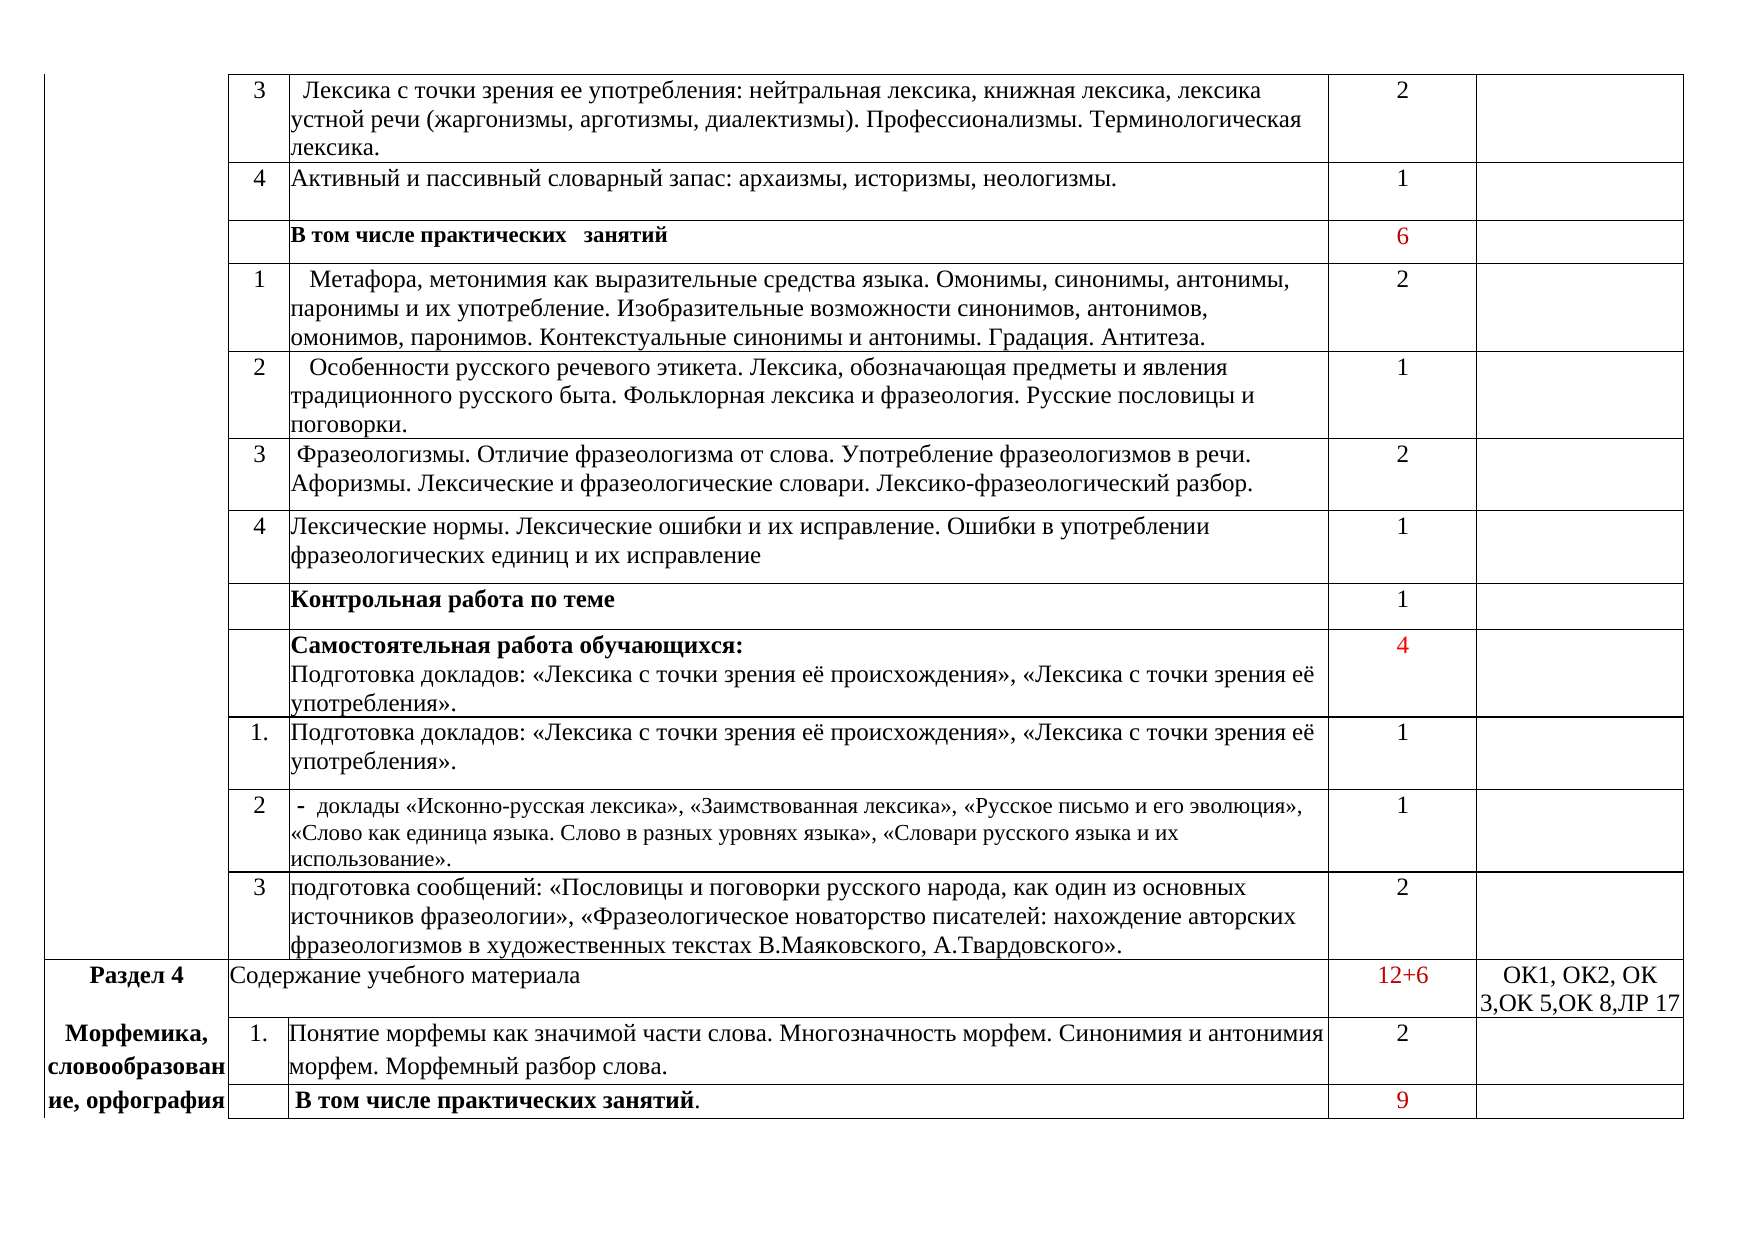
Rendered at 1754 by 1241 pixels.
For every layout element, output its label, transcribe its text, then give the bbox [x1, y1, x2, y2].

table_cell Самостоятельная работа обучающихся: Подготовка докладов: «Лексика с точки зрения её происхождения», «Лексика с точки зрения её употребления». [290, 630, 1328, 716]
table_cell 1 [1329, 718, 1476, 789]
table_cell 3 [229, 873, 289, 959]
table_cell Содержание учебного материала [229, 960, 1328, 1017]
table_cell Понятие морфемы как значимой части слова. Многозначность морфем. Синонимия и антонимия [289, 1018, 1328, 1051]
table_cell 12+6 [1329, 960, 1476, 1017]
table_cell Контрольная работа по теме [290, 584, 1328, 629]
table_cell 2 [1329, 439, 1476, 510]
table_cell Морфемика, [45, 1017, 228, 1051]
table_cell [1477, 873, 1683, 959]
table_cell Фразеологизмы. Отличие фразеологизма от слова. Употребление фразеологизмов в речи. Афоризмы. Лексические и фразеологические словари. Лексико-фразеологический разбор. [290, 439, 1328, 510]
table_cell 4 [1329, 630, 1476, 716]
table_cell Лексика с точки зрения ее употребления: нейтральная лексика, книжная лексика, лексика устной речи (жаргонизмы, арготизмы, диалектизмы). Профессионализмы. Терминологическая лексика. [290, 75, 1328, 162]
table_cell 9 [1329, 1085, 1476, 1118]
table_cell [1477, 1085, 1683, 1118]
table_cell [229, 221, 289, 263]
table_cell [1477, 439, 1683, 510]
table_cell В том числе практических занятий [290, 221, 1328, 263]
table_cell [1477, 584, 1683, 629]
table_cell [1477, 630, 1683, 716]
table_cell 1 [229, 264, 289, 351]
table_cell 2 [1329, 264, 1476, 351]
table_cell - доклады «Исконно-русская лексика», «Заимствованная лексика», «Русское письмо и его эволюция», «Слово как единица языка. Слово в разных уровнях языка», «Словари русского языка и их использование». [290, 790, 1328, 871]
table_cell [1477, 352, 1683, 438]
table_cell [1477, 718, 1683, 789]
table_cell [1477, 75, 1683, 162]
table_cell 3 [229, 439, 289, 510]
table_cell подготовка сообщений: «Пословицы и поговорки русского народа, как один из основных источников фразеологии», «Фразеологическое новаторство писателей: нахождение авторских фразеологизмов в художественных текстах В.Маяковского, А.Твардовского». [290, 873, 1328, 959]
table_cell [1477, 1051, 1683, 1084]
table_cell ие, орфография [45, 1084, 228, 1118]
table_cell [1477, 221, 1683, 263]
table_cell 1 [1329, 352, 1476, 438]
table_cell [229, 630, 289, 716]
table_cell 2 [1329, 75, 1476, 162]
table_cell Метафора, метонимия как выразительные средства языка. Омонимы, синонимы, антонимы, паронимы и их употребление. Изобразительные возможности синонимов, антонимов, омонимов, паронимов. Контекстуальные синонимы и антонимы. Градация. Антитеза. [290, 264, 1328, 351]
table_cell 1. [229, 1018, 288, 1051]
table_cell 2 [229, 352, 289, 438]
table_cell [229, 1085, 288, 1118]
table_cell 4 [229, 511, 289, 583]
table_cell [1329, 1051, 1476, 1084]
table_cell [1477, 1018, 1683, 1051]
table_cell [1477, 163, 1683, 220]
table_cell [1477, 264, 1683, 351]
table_cell 1 [1329, 584, 1476, 629]
table_cell Лексические нормы. Лексические ошибки и их исправление. Ошибки в употреблении фразеологических единиц и их исправление [290, 511, 1328, 583]
table_cell Раздел 4 [45, 960, 228, 1017]
table_cell 1 [1329, 511, 1476, 583]
table_cell Подготовка докладов: «Лексика с точки зрения её происхождения», «Лексика с точки зрения её употребления». [290, 718, 1328, 789]
table_cell морфем. Морфемный разбор слова. [289, 1051, 1328, 1084]
table_cell 1. [229, 718, 289, 789]
table_cell ОК1, ОК2, ОК 3,ОК 5,ОК 8,ЛР 17 [1477, 960, 1683, 1017]
table_cell Активный и пассивный словарный запас: архаизмы, историзмы, неологизмы. [290, 163, 1328, 220]
table_cell Особенности русского речевого этикета. Лексика, обозначающая предметы и явления традиционного русского быта. Фольклорная лексика и фразеология. Русские пословицы и поговорки. [290, 352, 1328, 438]
table_cell 4 [229, 163, 289, 220]
table_cell 1 [1329, 163, 1476, 220]
table_cell 3 [229, 75, 289, 162]
table_cell [229, 584, 289, 629]
table_cell [229, 1051, 288, 1084]
table_cell [1477, 511, 1683, 583]
table_cell [1477, 790, 1683, 871]
table_cell словообразован [45, 1051, 228, 1084]
table_cell 1 [1329, 790, 1476, 871]
table_cell 6 [1329, 221, 1476, 263]
table_cell 2 [1329, 873, 1476, 959]
table_cell 2 [229, 790, 289, 871]
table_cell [289, 1085, 1328, 1118]
table_cell 2 [1329, 1018, 1476, 1051]
